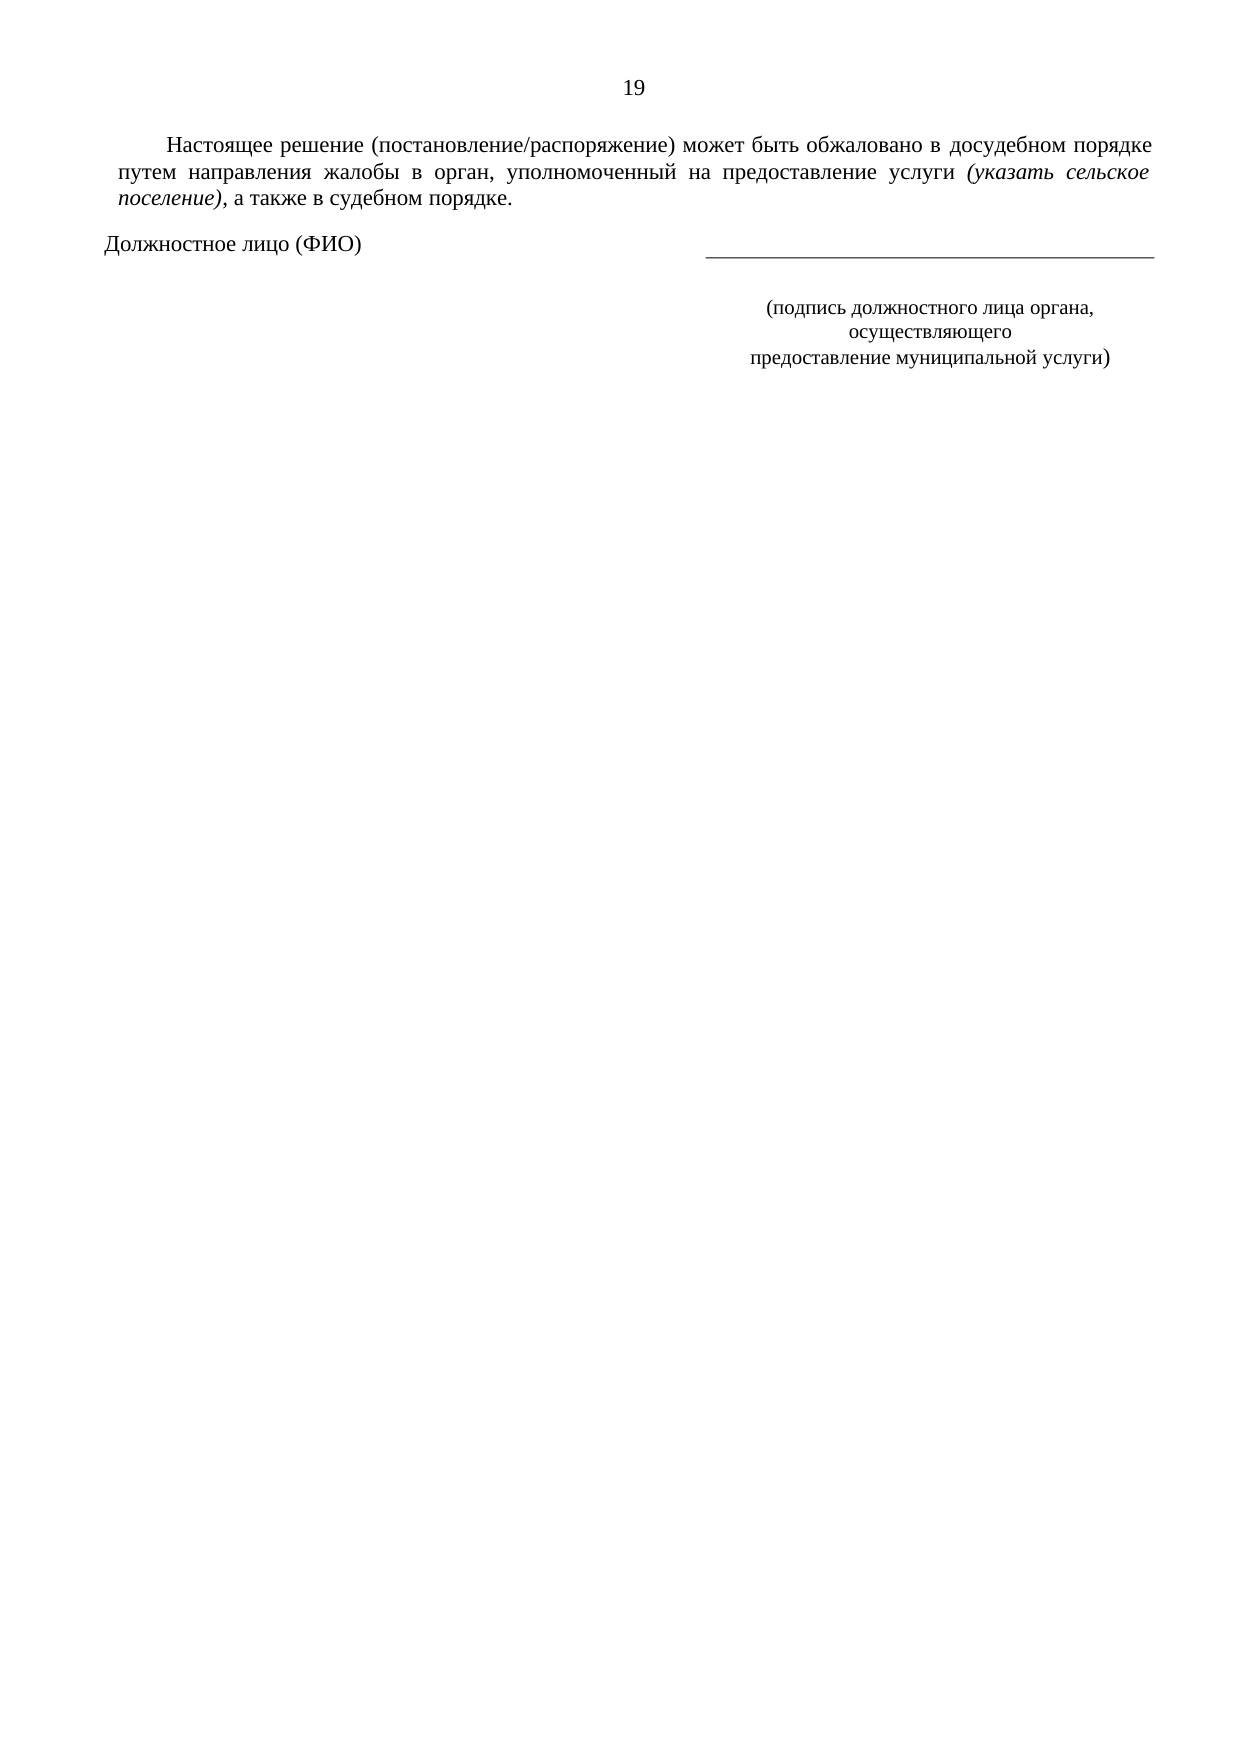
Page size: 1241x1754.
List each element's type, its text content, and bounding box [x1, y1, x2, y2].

text (подпись должностного лица органа, осуществляющего [715, 295, 1145, 343]
text Настоящее решение (постановление/распоряжение) может быть обжаловано в досудебном порядке путем направления жалобы в орган, уполномоченный на предоставление услуги (указать сельское поселение), а также в судебном порядке. [118, 132, 1152, 211]
text Должностное лицо (ФИО) [104, 230, 1169, 256]
text предоставление муниципальной услуги) [715, 343, 1145, 370]
